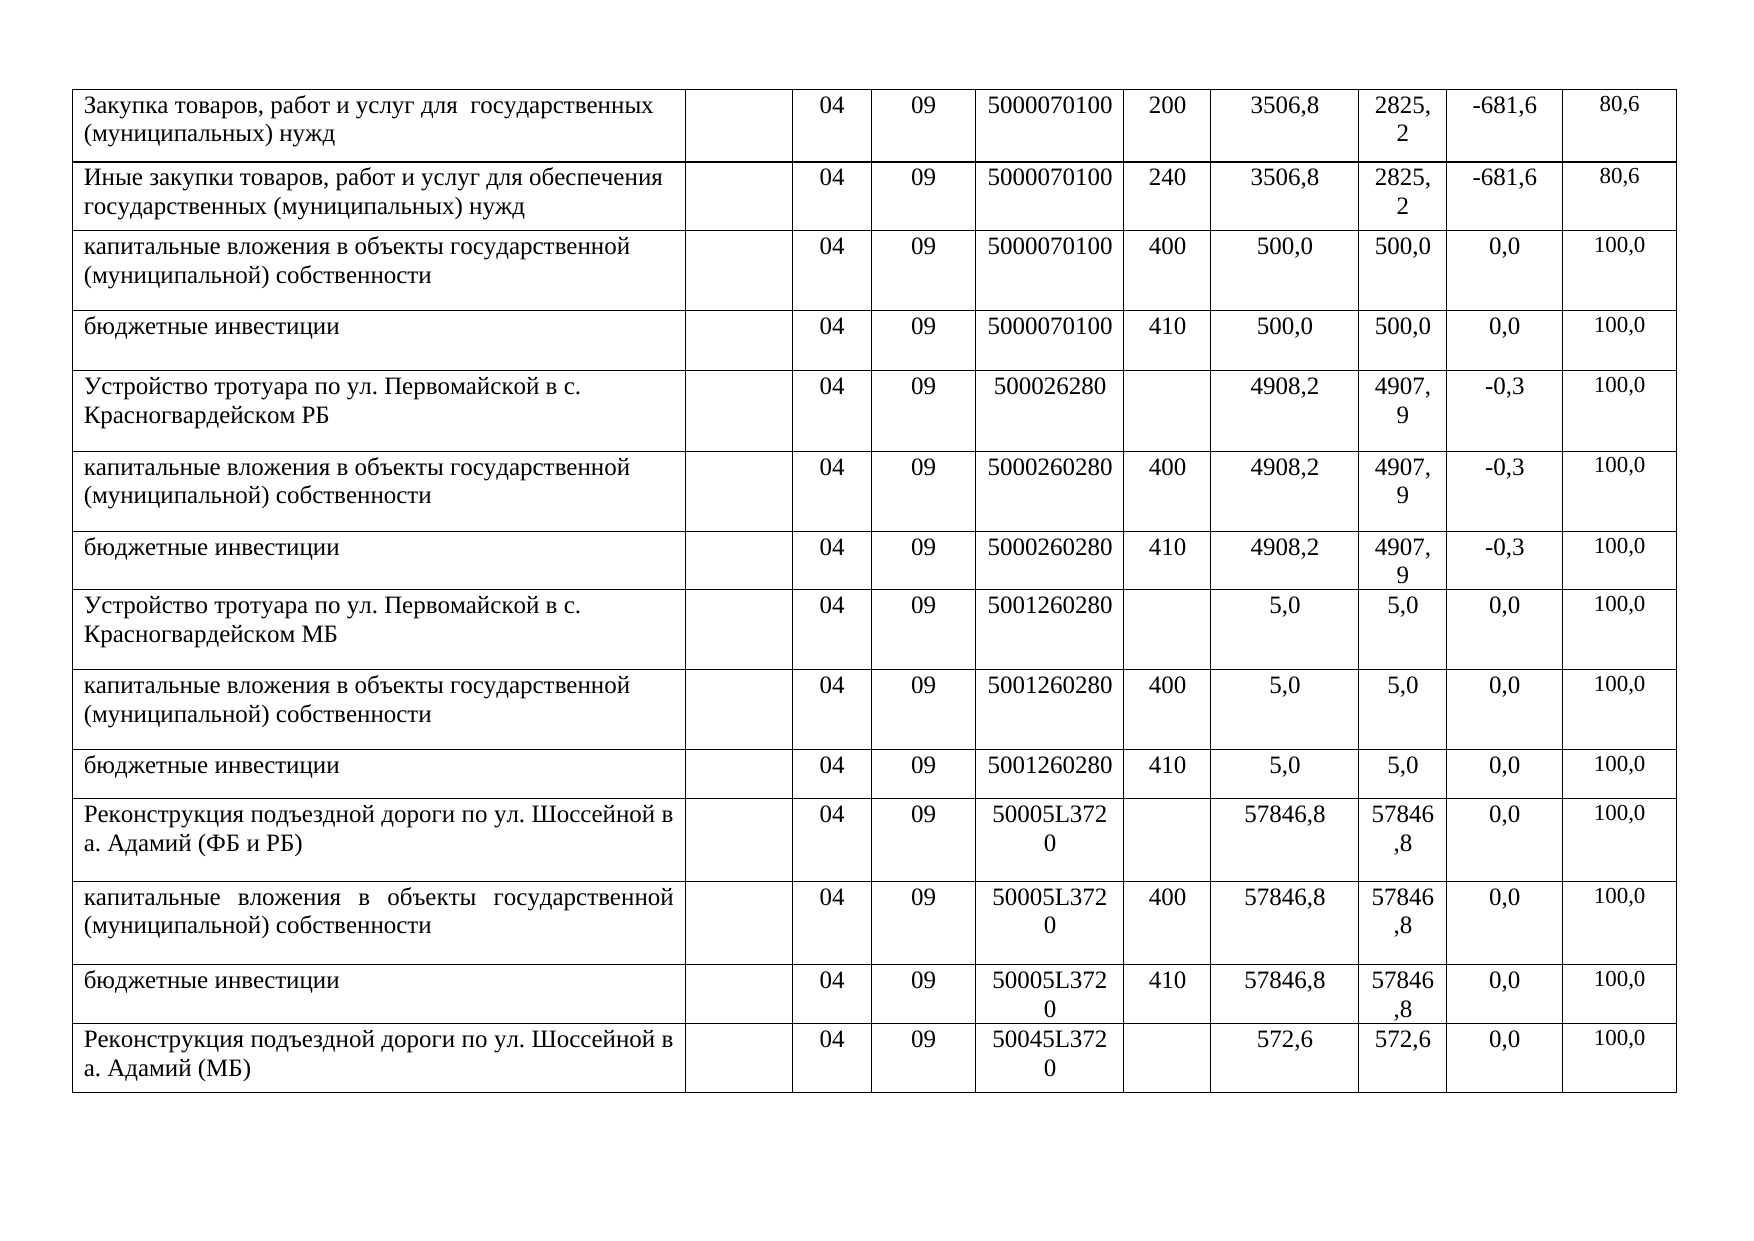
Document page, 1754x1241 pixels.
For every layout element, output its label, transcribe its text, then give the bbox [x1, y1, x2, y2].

table_cell 5,0 [1211, 670, 1358, 749]
table_cell 100,0 [1563, 452, 1676, 531]
table_cell 410 [1124, 311, 1210, 370]
table_cell 400 [1124, 231, 1210, 310]
table_cell 04 [793, 750, 871, 798]
table_cell 04 [793, 231, 871, 310]
table_cell 09 [872, 590, 975, 669]
table_cell -0,3 [1447, 371, 1562, 451]
table_cell 4907,9 [1359, 452, 1446, 531]
table_cell 5001260280 [976, 670, 1123, 749]
table_cell 400 [1124, 452, 1210, 531]
table_cell 100,0 [1563, 532, 1676, 589]
table_cell 4908,2 [1211, 371, 1358, 451]
table_cell 50005L3720 [976, 965, 1123, 1023]
table_cell 4908,2 [1211, 452, 1358, 531]
table_cell [686, 311, 792, 370]
table_cell 5000260280 [976, 452, 1123, 531]
table_cell 2825,2 [1359, 90, 1446, 161]
table_cell 100,0 [1563, 590, 1676, 669]
table_cell 09 [872, 882, 975, 964]
table_cell капитальные вложения в объекты государственной (муниципальной) собственности [73, 231, 685, 310]
table_cell 09 [872, 231, 975, 310]
table_cell -0,3 [1447, 452, 1562, 531]
table_cell 0,0 [1447, 590, 1562, 669]
table_cell 09 [872, 1024, 975, 1092]
table_cell 500,0 [1211, 311, 1358, 370]
table_cell 0,0 [1447, 799, 1562, 881]
table_cell 2825,2 [1359, 163, 1446, 230]
table_cell 3506,8 [1211, 90, 1358, 161]
table_cell 0,0 [1447, 1024, 1562, 1092]
table_cell 09 [872, 750, 975, 798]
table_cell 04 [793, 311, 871, 370]
table_cell Устройство тротуара по ул. Первомайской в с. Красногвардейском РБ [73, 371, 685, 451]
table_cell капитальные вложения в объекты государственной (муниципальной) собственности [73, 452, 685, 531]
table_cell 50005L3720 [976, 799, 1123, 881]
table_cell 100,0 [1563, 670, 1676, 749]
table_cell 100,0 [1563, 965, 1676, 1023]
table_cell 57846,8 [1359, 882, 1446, 964]
table_cell 04 [793, 90, 871, 161]
table_cell 100,0 [1563, 311, 1676, 370]
table_cell -681,6 [1447, 90, 1562, 161]
table_cell 04 [793, 1024, 871, 1092]
table_cell бюджетные инвестиции [73, 750, 685, 798]
table_cell 100,0 [1563, 371, 1676, 451]
table_cell [1124, 799, 1210, 881]
table_cell [686, 371, 792, 451]
table_cell [686, 90, 792, 161]
table_cell 400 [1124, 882, 1210, 964]
table_cell 500,0 [1211, 231, 1358, 310]
table_cell 09 [872, 452, 975, 531]
table_cell [686, 590, 792, 669]
table_cell [686, 799, 792, 881]
table_cell [1124, 1024, 1210, 1092]
table_cell 5000070100 [976, 311, 1123, 370]
table_cell 100,0 [1563, 799, 1676, 881]
table_cell 0,0 [1447, 882, 1562, 964]
table_cell 57846,8 [1211, 882, 1358, 964]
table_cell 5,0 [1211, 750, 1358, 798]
table_cell 3506,8 [1211, 163, 1358, 230]
table_cell 0,0 [1447, 311, 1562, 370]
table_cell 4907,9 [1359, 371, 1446, 451]
table_cell 57846,8 [1211, 799, 1358, 881]
table_cell 57846,8 [1359, 965, 1446, 1023]
table_cell [686, 750, 792, 798]
table_cell 09 [872, 965, 975, 1023]
table_cell 4907,9 [1359, 532, 1446, 589]
table_cell 200 [1124, 90, 1210, 161]
table_cell 572,6 [1211, 1024, 1358, 1092]
table_cell 410 [1124, 965, 1210, 1023]
table_cell 04 [793, 371, 871, 451]
table_cell 0,0 [1447, 750, 1562, 798]
table_cell 80,6 [1563, 163, 1676, 230]
table_cell Иные закупки товаров, работ и услуг для обеспечения государственных (муниципальных) нужд [73, 163, 685, 230]
table_cell [686, 532, 792, 589]
table_cell [686, 163, 792, 230]
table_cell 4908,2 [1211, 532, 1358, 589]
table_cell [686, 1024, 792, 1092]
table_cell капитальные вложения в объекты государственной (муниципальной) собственности [73, 882, 685, 964]
table_cell [1124, 371, 1210, 451]
table_cell [686, 965, 792, 1023]
table_cell 100,0 [1563, 882, 1676, 964]
table_cell 100,0 [1563, 750, 1676, 798]
table_cell Закупка товаров, работ и услуг для государственных (муниципальных) нужд [73, 90, 685, 161]
table_cell 04 [793, 799, 871, 881]
table_cell 500,0 [1359, 311, 1446, 370]
table_cell 5000260280 [976, 532, 1123, 589]
table_cell 04 [793, 590, 871, 669]
table_cell 5,0 [1211, 590, 1358, 669]
table_cell 04 [793, 163, 871, 230]
table_cell 410 [1124, 750, 1210, 798]
table_cell 09 [872, 371, 975, 451]
table_cell 04 [793, 882, 871, 964]
table_cell 100,0 [1563, 1024, 1676, 1092]
table_cell бюджетные инвестиции [73, 311, 685, 370]
table_cell 5001260280 [976, 590, 1123, 669]
table_cell -681,6 [1447, 163, 1562, 230]
table_cell -0,3 [1447, 532, 1562, 589]
table_cell 5,0 [1359, 590, 1446, 669]
table_cell бюджетные инвестиции [73, 965, 685, 1023]
table_cell капитальные вложения в объекты государственной (муниципальной) собственности [73, 670, 685, 749]
table_cell 500026280 [976, 371, 1123, 451]
table_cell 400 [1124, 670, 1210, 749]
table_cell 410 [1124, 532, 1210, 589]
table_cell 57846,8 [1359, 799, 1446, 881]
table_cell 04 [793, 670, 871, 749]
table_cell 57846,8 [1211, 965, 1358, 1023]
table_cell 50045L3720 [976, 1024, 1123, 1092]
table_cell 572,6 [1359, 1024, 1446, 1092]
table_cell Реконструкция подъездной дороги по ул. Шоссейной в а. Адамий (ФБ и РБ) [73, 799, 685, 881]
table_cell 09 [872, 532, 975, 589]
table_cell [686, 670, 792, 749]
table_cell 500,0 [1359, 231, 1446, 310]
table_cell 5,0 [1359, 670, 1446, 749]
table_cell 0,0 [1447, 965, 1562, 1023]
table_cell 5001260280 [976, 750, 1123, 798]
table_cell 100,0 [1563, 231, 1676, 310]
table_cell 5000070100 [976, 90, 1123, 161]
table_cell 09 [872, 311, 975, 370]
table_cell [686, 231, 792, 310]
table_cell 240 [1124, 163, 1210, 230]
table_cell 5,0 [1359, 750, 1446, 798]
table_cell 0,0 [1447, 670, 1562, 749]
table_cell [1124, 590, 1210, 669]
table_cell 09 [872, 90, 975, 161]
table_cell 04 [793, 965, 871, 1023]
table_cell 09 [872, 799, 975, 881]
table_cell 0,0 [1447, 231, 1562, 310]
table_cell Устройство тротуара по ул. Первомайской в с. Красногвардейском МБ [73, 590, 685, 669]
table_cell 04 [793, 532, 871, 589]
table_cell 09 [872, 670, 975, 749]
table_cell Реконструкция подъездной дороги по ул. Шоссейной в а. Адамий (МБ) [73, 1024, 685, 1092]
table_cell 5000070100 [976, 231, 1123, 310]
table_cell 04 [793, 452, 871, 531]
table_cell [686, 452, 792, 531]
table_cell 50005L3720 [976, 882, 1123, 964]
table_cell 5000070100 [976, 163, 1123, 230]
table_cell 09 [872, 163, 975, 230]
table_cell 80,6 [1563, 90, 1676, 161]
table_cell бюджетные инвестиции [73, 532, 685, 589]
table_cell [686, 882, 792, 964]
